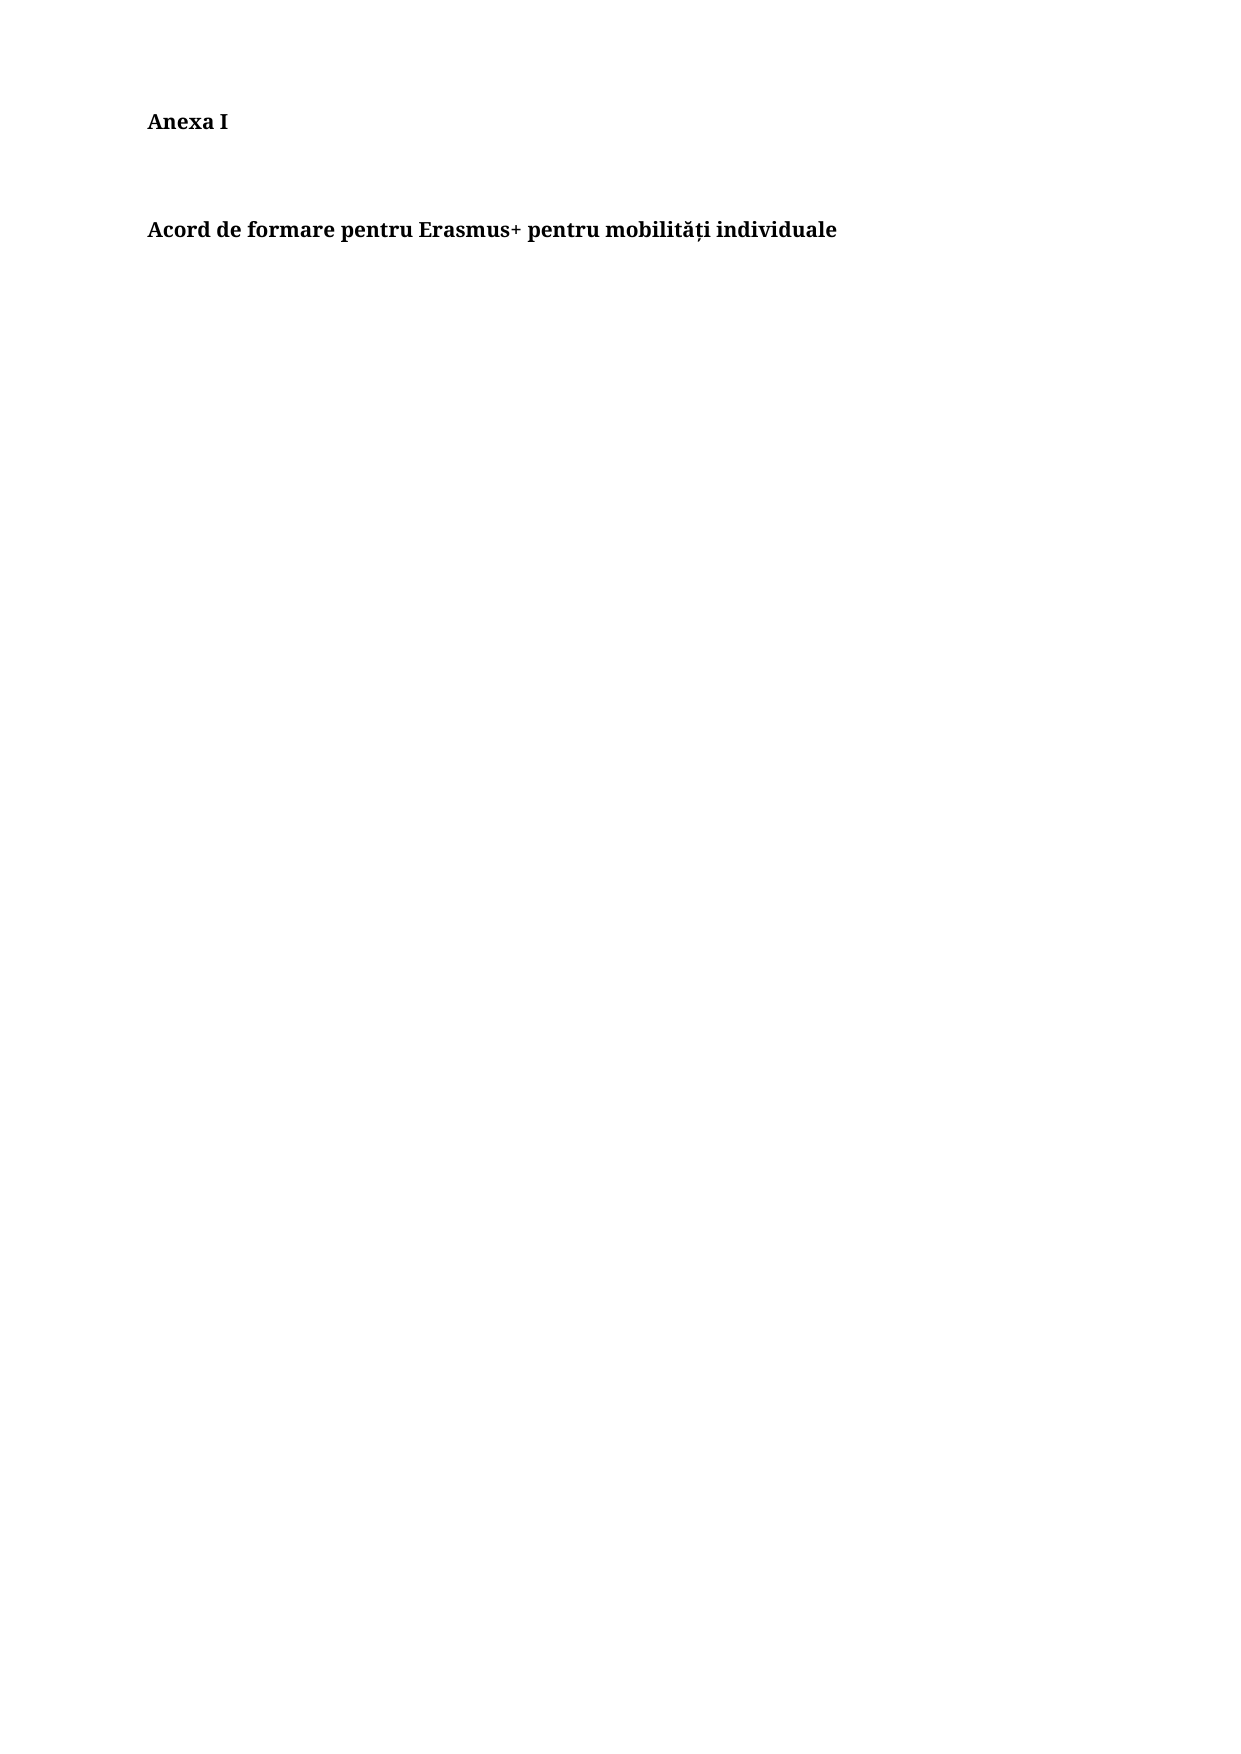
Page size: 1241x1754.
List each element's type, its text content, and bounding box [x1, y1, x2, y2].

text Acord de formare pentru Erasmus+ pentru mobilităţi individuale [147, 215, 1093, 243]
text Anexa I [147, 107, 1093, 136]
